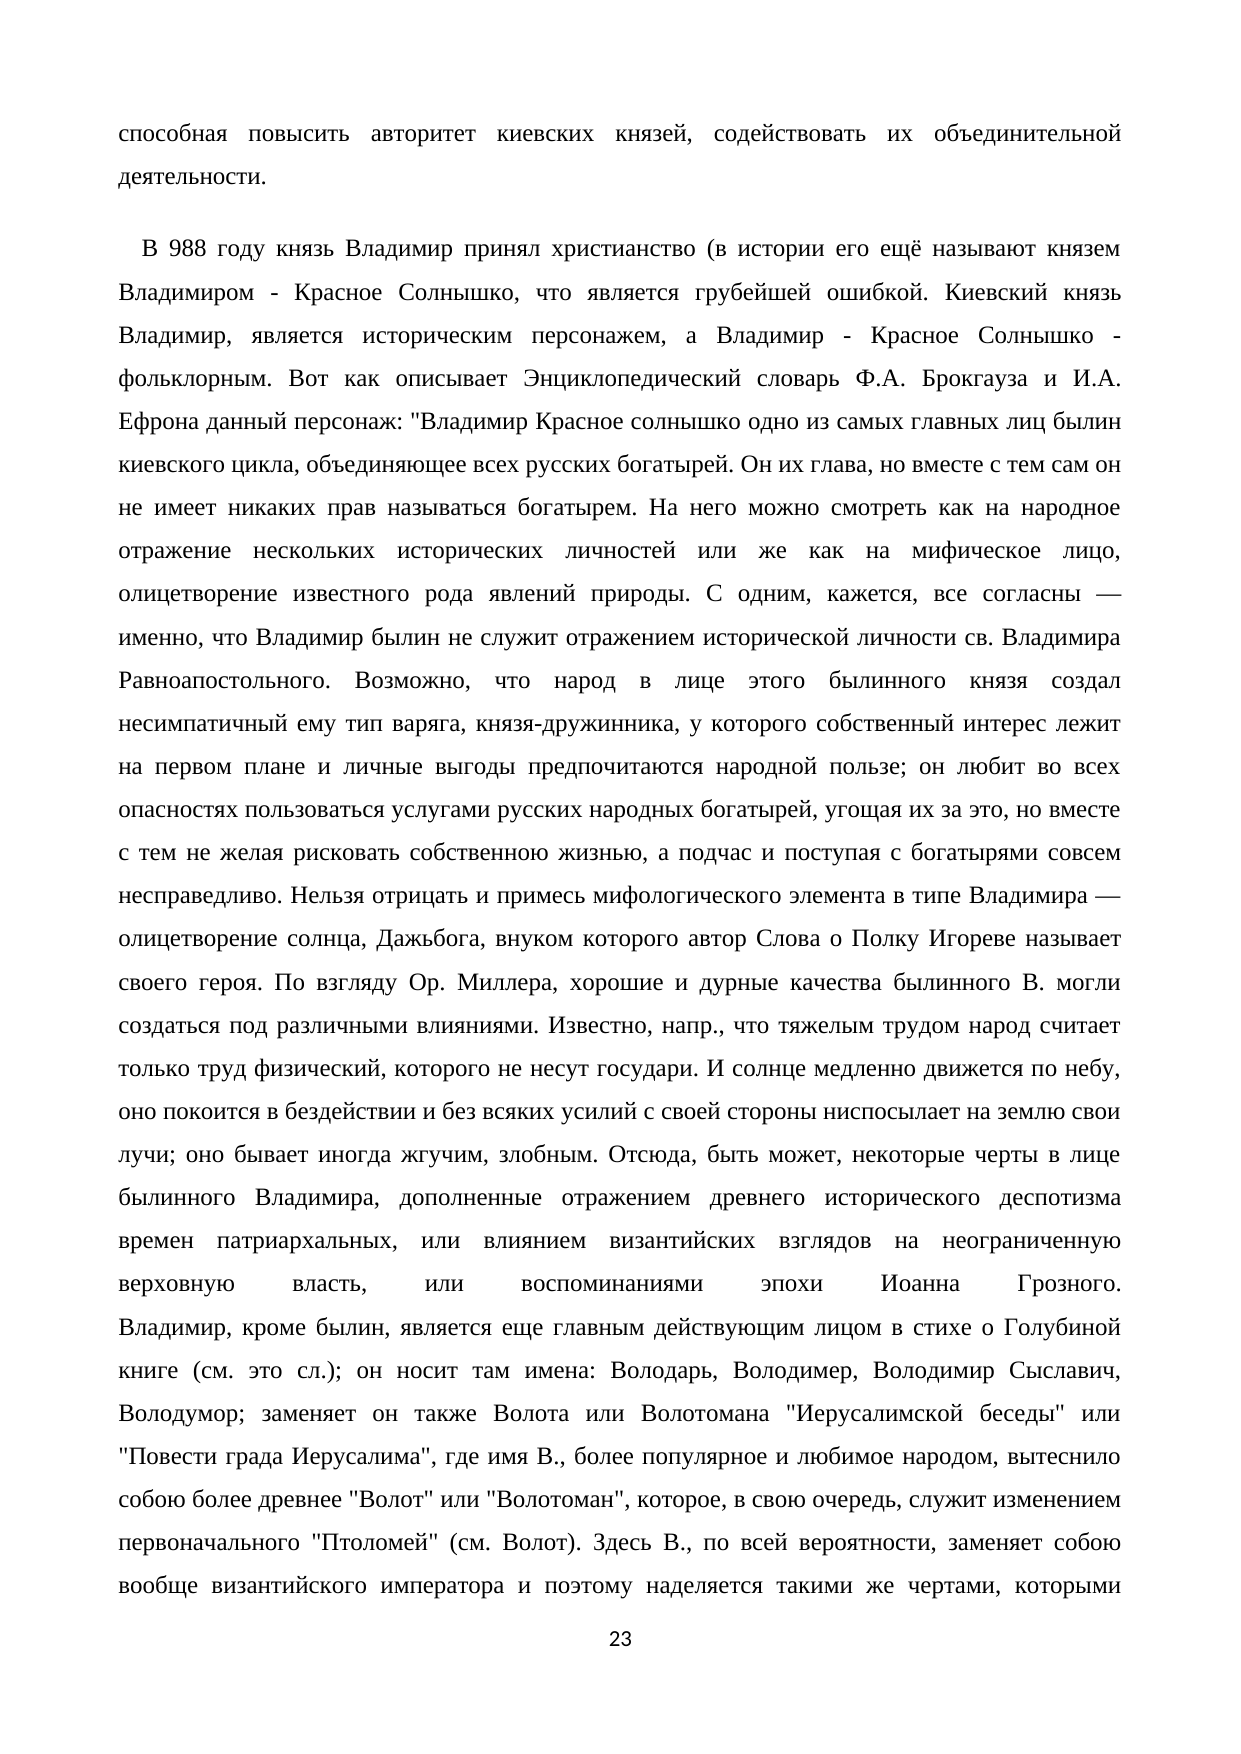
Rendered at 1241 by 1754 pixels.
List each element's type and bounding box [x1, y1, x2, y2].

text [118, 118, 1122, 190]
text [118, 233, 1122, 1599]
